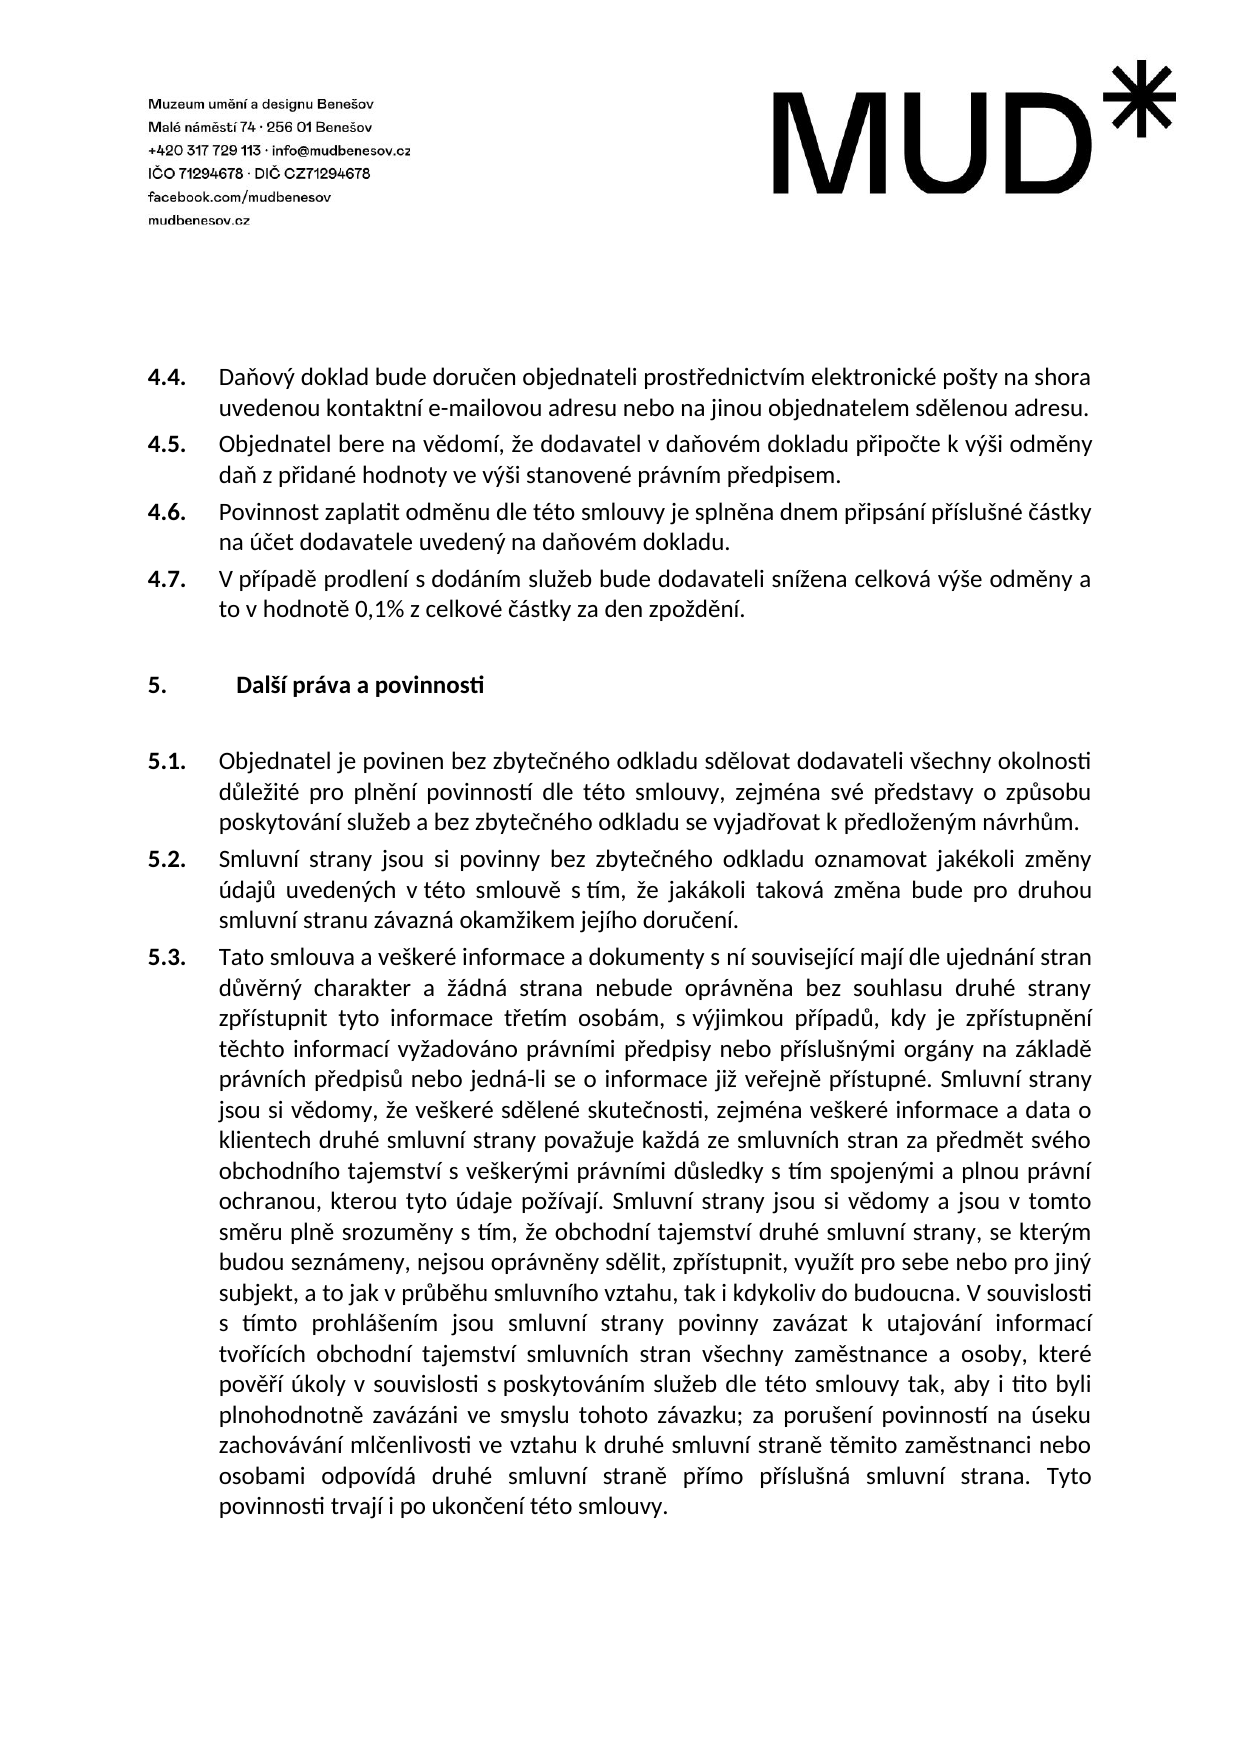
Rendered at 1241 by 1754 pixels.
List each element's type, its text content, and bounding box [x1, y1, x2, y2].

list Povinnost zaplatit odměnu dle této smlouvy je splněna dnem připsání příslušné částky na účet dodavatele uvedený na daňovém dokladu. [148, 496, 1093, 557]
list Objednatel je povinen bez zbytečného odkladu sdělovat dodavateli všechny okolnosti důležité pro plnění povinností dle této smlouvy, zejména své představy o způsobu poskytování služeb a bez zbytečného odkladu se vyjadřovat k předloženým návrhům. [148, 746, 1093, 837]
list Smluvní strany jsou si povinny bez zbytečného odkladu oznamovat jakékoli změny údajů uvedených v této smlouvě s tím, že jakákoli taková změna bude pro druhou smluvní stranu závazná okamžikem jejího doručení. [148, 843, 1093, 935]
list Další práva a povinnosti [148, 669, 1093, 700]
list Objednatel bere na vědomí, že dodavatel v daňovém dokladu připočte k výši odměny daň z přidané hodnoty ve výši stanovené právním předpisem. [148, 428, 1093, 489]
list Tato smlouva a veškeré informace a dokumenty s ní související mají dle ujednání stran důvěrný charakter a žádná strana nebude oprávněna bez souhlasu druhé strany zpřístupnit tyto informace třetím osobám, s výjimkou případů, kdy je zpřístupnění těchto informací vyžadováno právními předpisy nebo příslušnými orgány na základě právních předpisů nebo jedná-li se o informace již veřejně přístupné. Smluvní strany jsou si vědomy, že veškeré sdělené skutečnosti, zejména veškeré informace a data o klientech druhé smluvní strany považuje každá ze smluvních stran za předmět svého obchodního tajemství s veškerými právními důsledky s tím spojenými a plnou právní ochranou, kterou tyto údaje požívají. Smluvní strany jsou si vědomy a jsou v tomto směru plně srozuměny s tím, že obchodní tajemství druhé smluvní strany, se kterým budou seznámeny, nejsou oprávněny sdělit, zpřístupnit, využít pro sebe nebo pro jiný subjekt, a to jak v průběhu smluvního vztahu, tak i kdykoliv do budoucna. V souvislosti s tímto prohlášením jsou smluvní strany povinny zavázat k utajování informací tvořících obchodní tajemství smluvních stran všechny zaměstnance a osoby, které pověří úkoly v souvislosti s poskytováním služeb dle této smlouvy tak, aby i tito byli plnohodnotně zavázáni ve smyslu tohoto závazku; za porušení povinností na úseku zachovávání mlčenlivosti ve vztahu k druhé smluvní straně těmito zaměstnanci nebo osobami odpovídá druhé smluvní straně přímo příslušná smluvní strana. Tyto povinnosti trvají i po ukončení této smlouvy. [148, 941, 1093, 1521]
list V případě prodlení s dodáním služeb bude dodavateli snížena celková výše odměny a to v hodnotě 0,1% z celkové částky za den zpoždění. [148, 563, 1093, 624]
list Daňový doklad bude doručen objednateli prostřednictvím elektronické pošty na shora uvedenou kontaktní e-mailovou adresu nebo na jinou objednatelem sdělenou adresu. [148, 333, 1093, 422]
picture [3, 1, 1238, 333]
